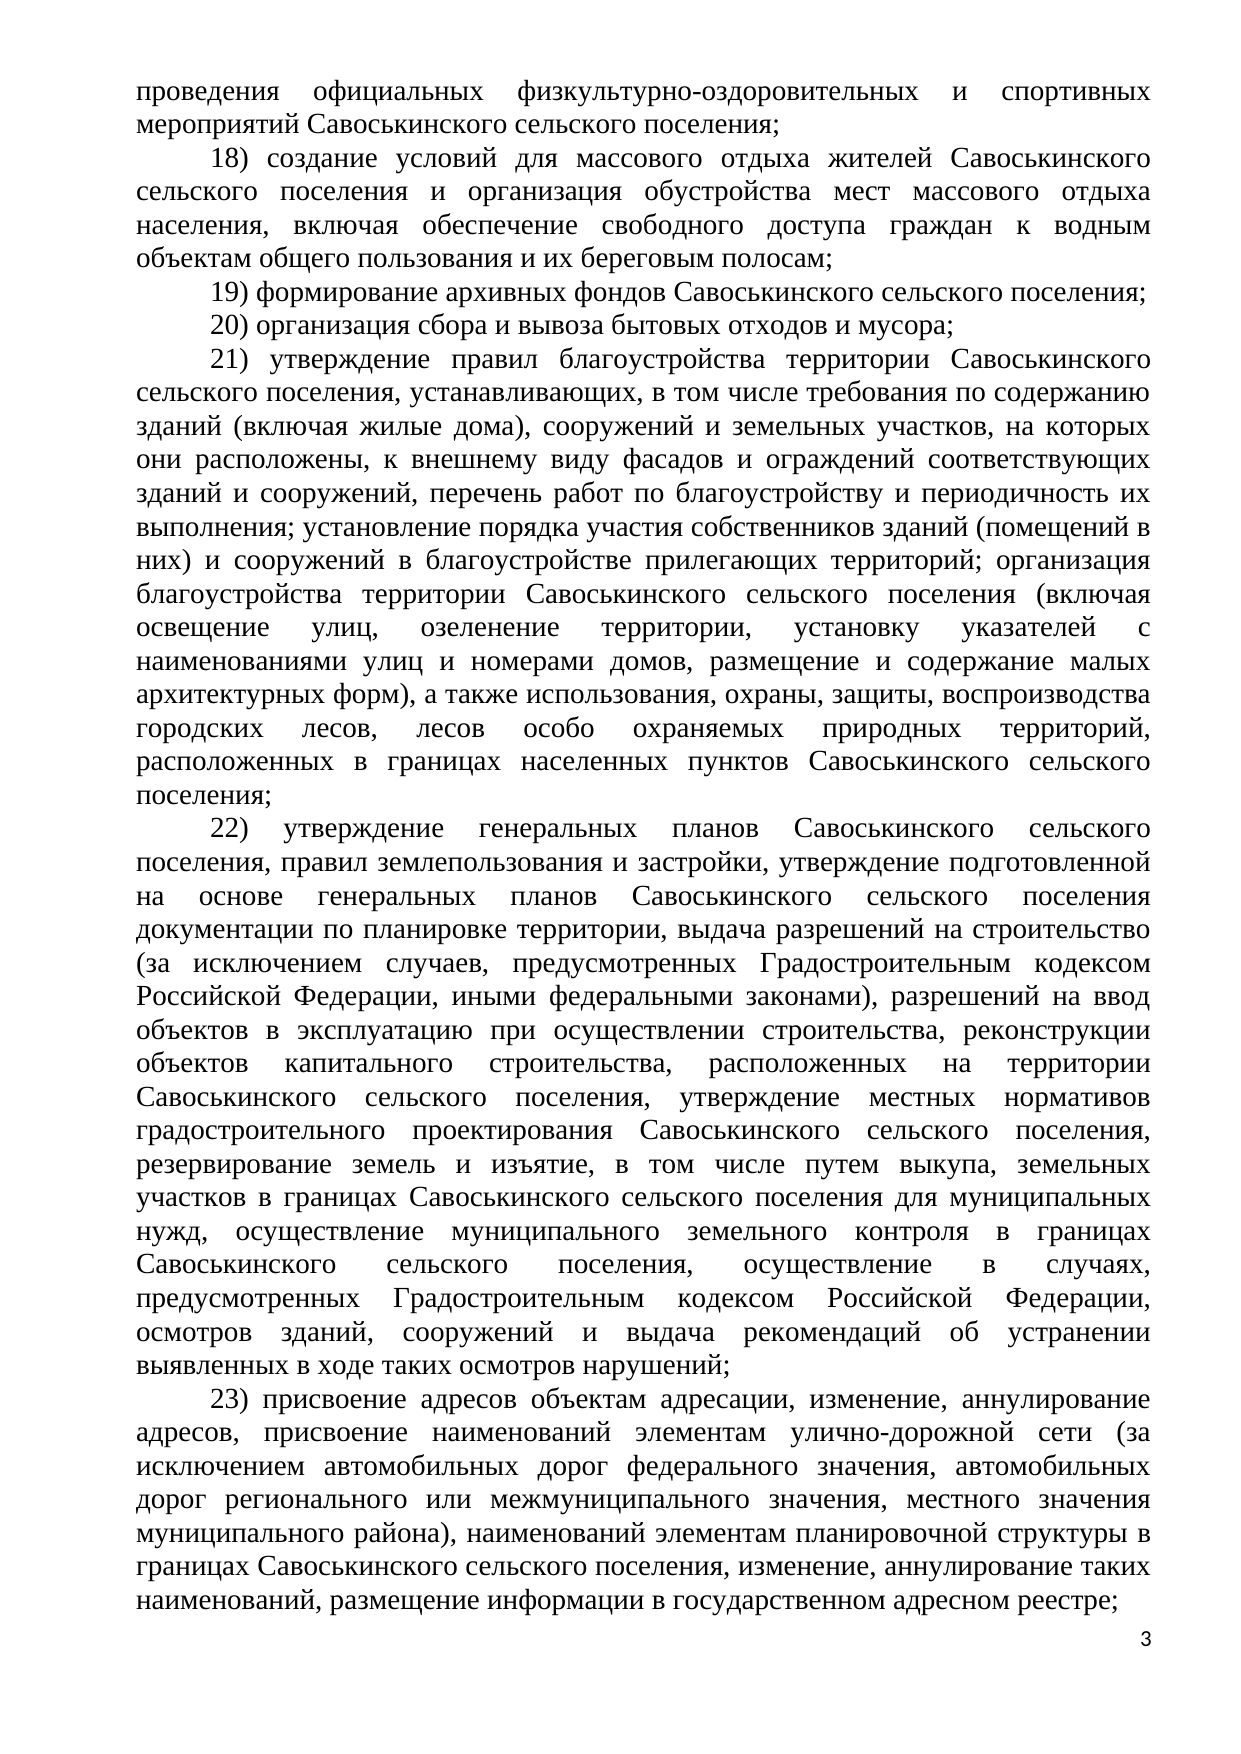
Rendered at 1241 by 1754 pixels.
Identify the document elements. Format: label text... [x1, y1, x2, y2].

text 21) утверждение правил благоустройства территории Савоськинского сельского поселения, устанавливающих, в том числе требования по содержанию зданий (включая жилые дома), сооружений и земельных участков, на которых они расположены, к внешнему виду фасадов и ограждений соответствующих зданий и сооружений, перечень работ по благоустройству и периодичность их выполнения; установление порядка участия собственников зданий (помещений в них) и сооружений в благоустройстве прилегающих территорий; организация благоустройства территории Савоськинского сельского поселения (включая освещение улиц, озеленение территории, установку указателей с наименованиями улиц и номерами домов, размещение и содержание малых архитектурных форм), а также использования, охраны, защиты, воспроизводства городских лесов, лесов особо охраняемых природных территорий, расположенных в границах населенных пунктов Савоськинского сельского поселения; [136, 341, 1152, 811]
text 18) создание условий для массового отдыха жителей Савоськинского сельского поселения и организация обустройства мест массового отдыха населения, включая обеспечение свободного доступа граждан к водным объектам общего пользования и их береговым полосам; [136, 140, 1152, 274]
text 23) присвоение адресов объектам адресации, изменение, аннулирование адресов, присвоение наименований элементам улично-дорожной сети (за исключением автомобильных дорог федерального значения, автомобильных дорог регионального или межмуниципального значения, местного значения муниципального района), наименований элементам планировочной структуры в границах Савоськинского сельского поселения, изменение, аннулирование таких наименований, размещение информации в государственном адресном реестре; [136, 1381, 1152, 1616]
text 20) организация сбора и вывоза бытовых отходов и мусора; [136, 307, 1152, 341]
text 22) утверждение генеральных планов Савоськинского сельского поселения, правил землепользования и застройки, утверждение подготовленной на основе генеральных планов Савоськинского сельского поселения документации по планировке территории, выдача разрешений на строительство (за исключением случаев, предусмотренных Градостроительным кодексом Российской Федерации, иными федеральными законами), разрешений на ввод объектов в эксплуатацию при осуществлении строительства, реконструкции объектов капитального строительства, расположенных на территории Савоськинского сельского поселения, утверждение местных нормативов градостроительного проектирования Савоськинского сельского поселения, резервирование земель и изъятие, в том числе путем выкупа, земельных участков в границах Савоськинского сельского поселения для муниципальных нужд, осуществление муниципального земельного контроля в границах Савоськинского сельского поселения, осуществление в случаях, предусмотренных Градостроительным кодексом Российской Федерации, осмотров зданий, сооружений и выдача рекомендаций об устранении выявленных в ходе таких осмотров нарушений; [136, 811, 1152, 1381]
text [136, 73, 1152, 140]
text 19) формирование архивных фондов Савоськинского сельского поселения; [136, 274, 1152, 307]
